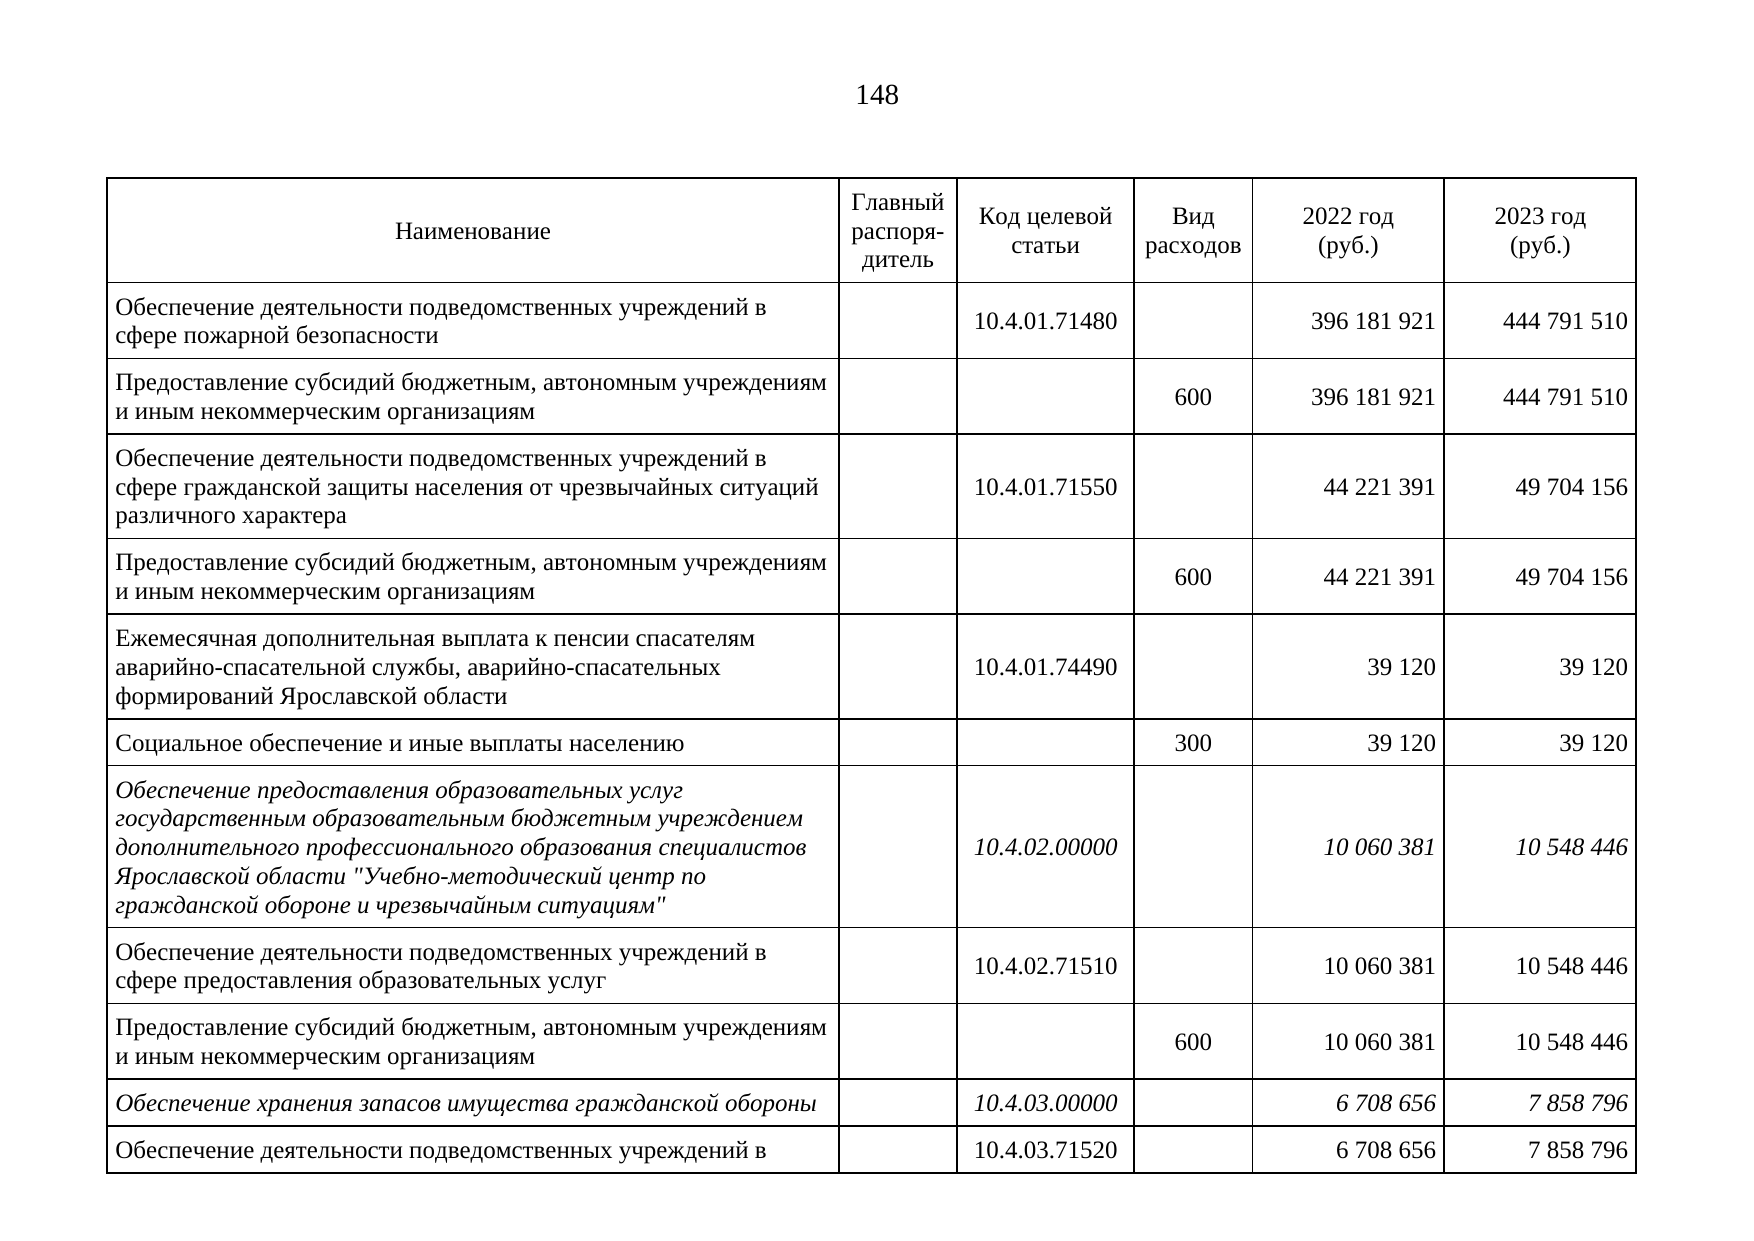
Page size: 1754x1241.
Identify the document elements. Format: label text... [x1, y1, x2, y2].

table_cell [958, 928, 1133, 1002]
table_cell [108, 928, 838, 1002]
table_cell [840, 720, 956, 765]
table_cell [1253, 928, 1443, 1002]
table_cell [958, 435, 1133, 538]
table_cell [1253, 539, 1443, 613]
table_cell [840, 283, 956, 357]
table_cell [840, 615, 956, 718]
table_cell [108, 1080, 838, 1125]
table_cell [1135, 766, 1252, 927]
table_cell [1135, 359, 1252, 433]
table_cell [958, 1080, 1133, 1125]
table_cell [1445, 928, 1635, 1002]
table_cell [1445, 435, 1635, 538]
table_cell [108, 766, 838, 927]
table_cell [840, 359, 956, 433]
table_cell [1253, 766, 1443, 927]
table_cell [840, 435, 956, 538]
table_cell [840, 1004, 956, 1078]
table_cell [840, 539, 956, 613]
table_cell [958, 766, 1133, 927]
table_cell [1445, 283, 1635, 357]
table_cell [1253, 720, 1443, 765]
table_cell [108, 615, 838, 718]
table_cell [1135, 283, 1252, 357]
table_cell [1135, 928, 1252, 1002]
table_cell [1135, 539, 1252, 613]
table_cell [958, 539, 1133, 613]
table_header Вид расходов [1135, 179, 1252, 282]
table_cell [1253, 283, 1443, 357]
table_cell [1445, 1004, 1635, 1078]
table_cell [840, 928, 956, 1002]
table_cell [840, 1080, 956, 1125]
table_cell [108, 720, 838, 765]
table_header 2023 год (руб.) [1445, 179, 1635, 282]
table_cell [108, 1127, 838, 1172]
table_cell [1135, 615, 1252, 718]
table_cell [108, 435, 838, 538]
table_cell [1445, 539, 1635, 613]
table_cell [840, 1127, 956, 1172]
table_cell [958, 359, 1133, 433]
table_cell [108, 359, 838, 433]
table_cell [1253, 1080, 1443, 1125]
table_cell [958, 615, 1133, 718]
table_header Код целевой статьи [958, 179, 1133, 282]
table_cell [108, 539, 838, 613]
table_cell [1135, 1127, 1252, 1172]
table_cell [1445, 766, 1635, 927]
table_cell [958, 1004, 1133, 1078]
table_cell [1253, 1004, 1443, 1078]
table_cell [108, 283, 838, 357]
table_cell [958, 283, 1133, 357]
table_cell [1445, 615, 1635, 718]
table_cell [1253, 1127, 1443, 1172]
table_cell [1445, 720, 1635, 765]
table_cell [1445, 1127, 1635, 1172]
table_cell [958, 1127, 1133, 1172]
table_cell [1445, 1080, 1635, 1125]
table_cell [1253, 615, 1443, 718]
table_header Главный распоря-дитель [840, 179, 956, 282]
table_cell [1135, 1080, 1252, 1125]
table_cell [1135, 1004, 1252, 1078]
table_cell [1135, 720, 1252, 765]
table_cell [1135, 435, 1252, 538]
table_header 2022 год (руб.) [1253, 179, 1443, 282]
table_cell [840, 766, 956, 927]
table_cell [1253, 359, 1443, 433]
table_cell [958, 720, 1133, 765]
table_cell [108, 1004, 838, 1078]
table_header Наименование [108, 179, 838, 282]
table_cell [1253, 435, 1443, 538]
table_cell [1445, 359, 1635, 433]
